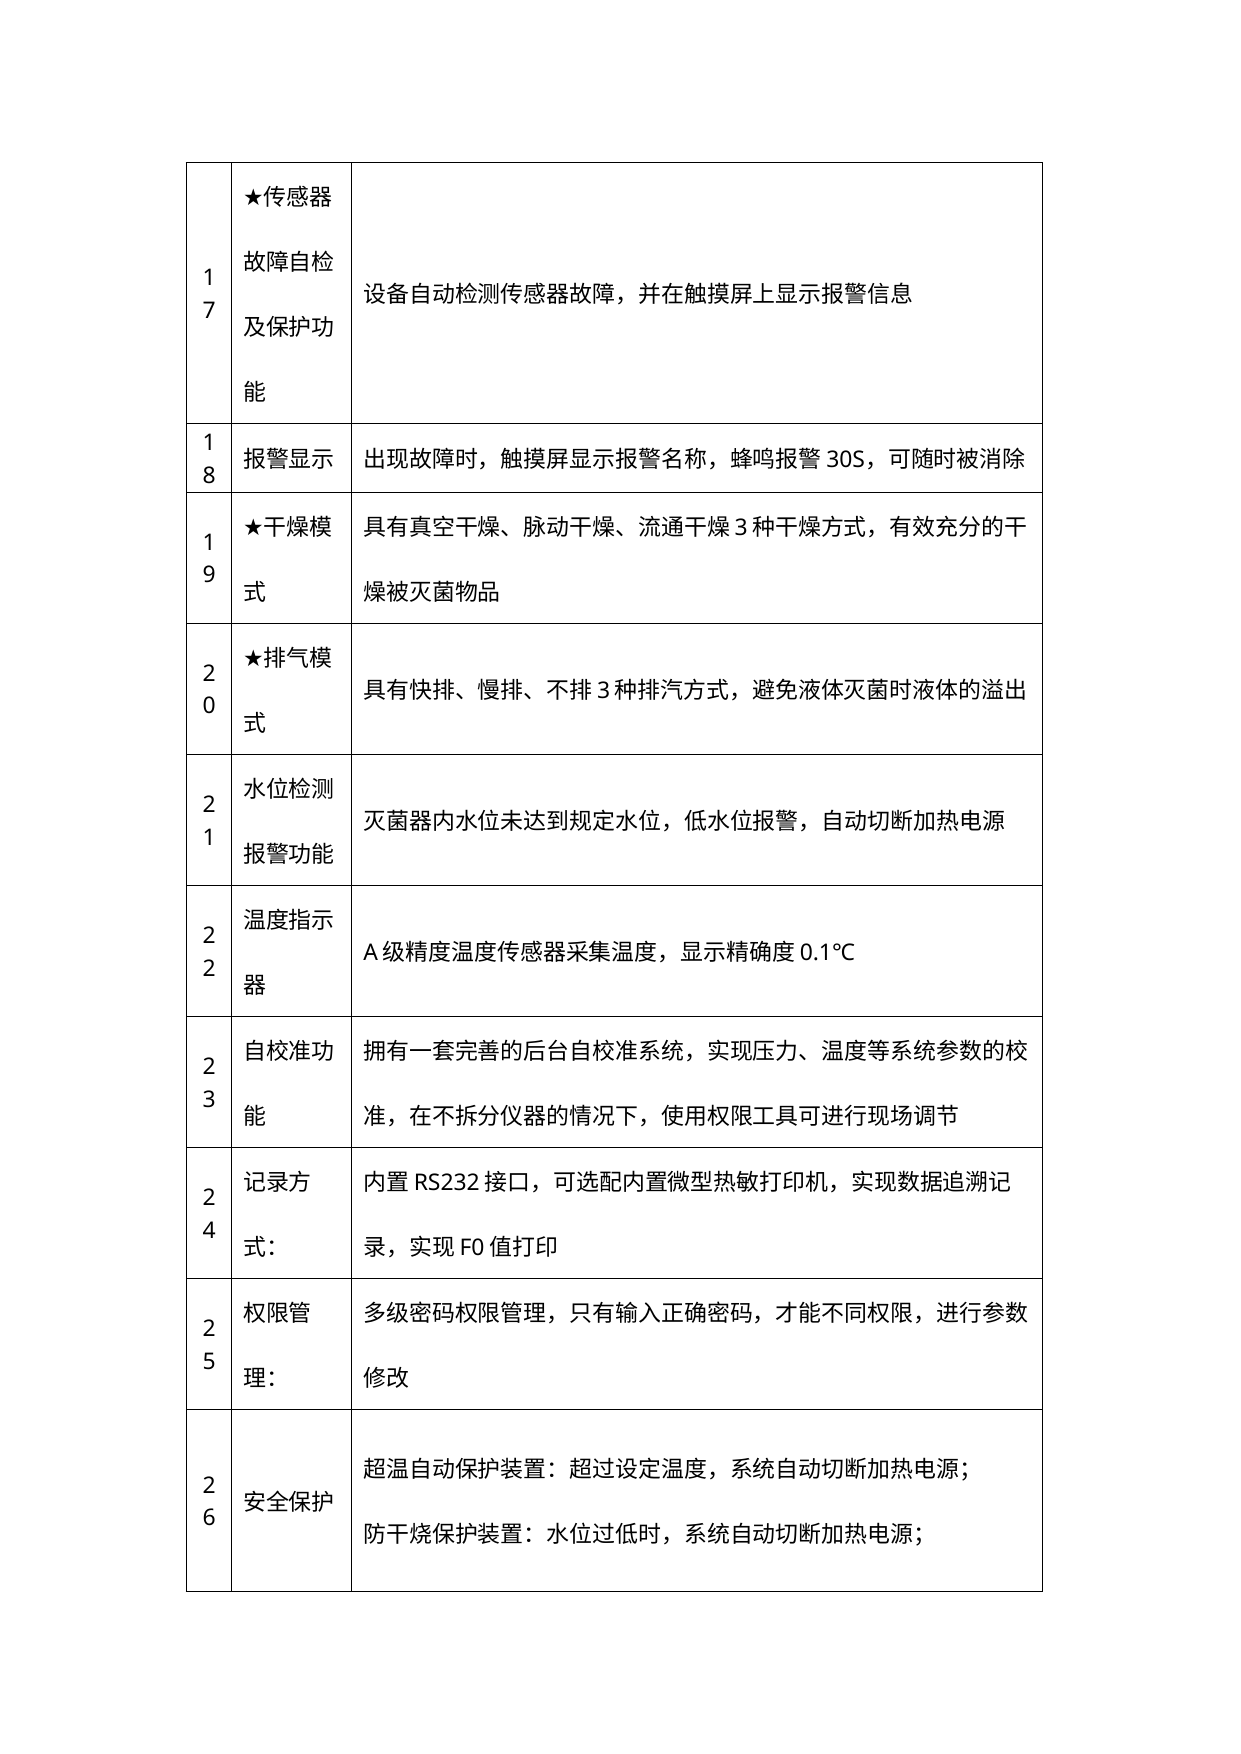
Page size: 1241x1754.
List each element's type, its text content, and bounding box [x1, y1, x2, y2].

table_cell 权限管理： [232, 1279, 351, 1409]
table_cell 设备自动检测传感器故障，并在触摸屏上显示报警信息 [352, 163, 1042, 423]
table_cell 记录方式： [232, 1148, 351, 1278]
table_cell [352, 1410, 1042, 1591]
table_cell 报警显示 [232, 424, 351, 492]
table_cell 温度指示器 [232, 886, 351, 1016]
table_cell 水位检测报警功能 [232, 755, 351, 885]
table_cell 具有真空干燥、脉动干燥、流通干燥3种干燥方式，有效充分的干燥被灭菌物品 [352, 493, 1042, 623]
table_cell ★干燥模式 [232, 493, 351, 623]
table_cell 25 [187, 1279, 231, 1409]
table_cell 26 [187, 1410, 231, 1591]
table_cell 24 [187, 1148, 231, 1278]
table_cell 17 [187, 163, 231, 423]
table_cell 具有快排、慢排、不排3种排汽方式，避免液体灭菌时液体的溢出 [352, 624, 1042, 754]
table_cell 21 [187, 755, 231, 885]
table_cell 22 [187, 886, 231, 1016]
table_cell ★传感器故障自检及保护功能 [232, 163, 351, 423]
table_cell 19 [187, 493, 231, 623]
table_cell 18 [187, 424, 231, 492]
table_cell 出现故障时，触摸屏显示报警名称，蜂鸣报警30S，可随时被消除 [352, 424, 1042, 492]
table_cell 灭菌器内水位未达到规定水位，低水位报警，自动切断加热电源 [352, 755, 1042, 885]
table_cell 多级密码权限管理，只有输入正确密码，才能不同权限，进行参数修改 [352, 1279, 1042, 1409]
table_cell A级精度温度传感器采集温度，显示精确度0.1℃ [352, 886, 1042, 1016]
table_cell 安全保护 [232, 1410, 351, 1591]
table_cell 内置RS232接口，可选配内置微型热敏打印机，实现数据追溯记录，实现F0值打印 [352, 1148, 1042, 1278]
table_cell 23 [187, 1017, 231, 1147]
table_cell 自校准功能 [232, 1017, 351, 1147]
table_cell 20 [187, 624, 231, 754]
table_cell ★排气模式 [232, 624, 351, 754]
table_cell 拥有一套完善的后台自校准系统，实现压力、温度等系统参数的校准，在不拆分仪器的情况下，使用权限工具可进行现场调节 [352, 1017, 1042, 1147]
